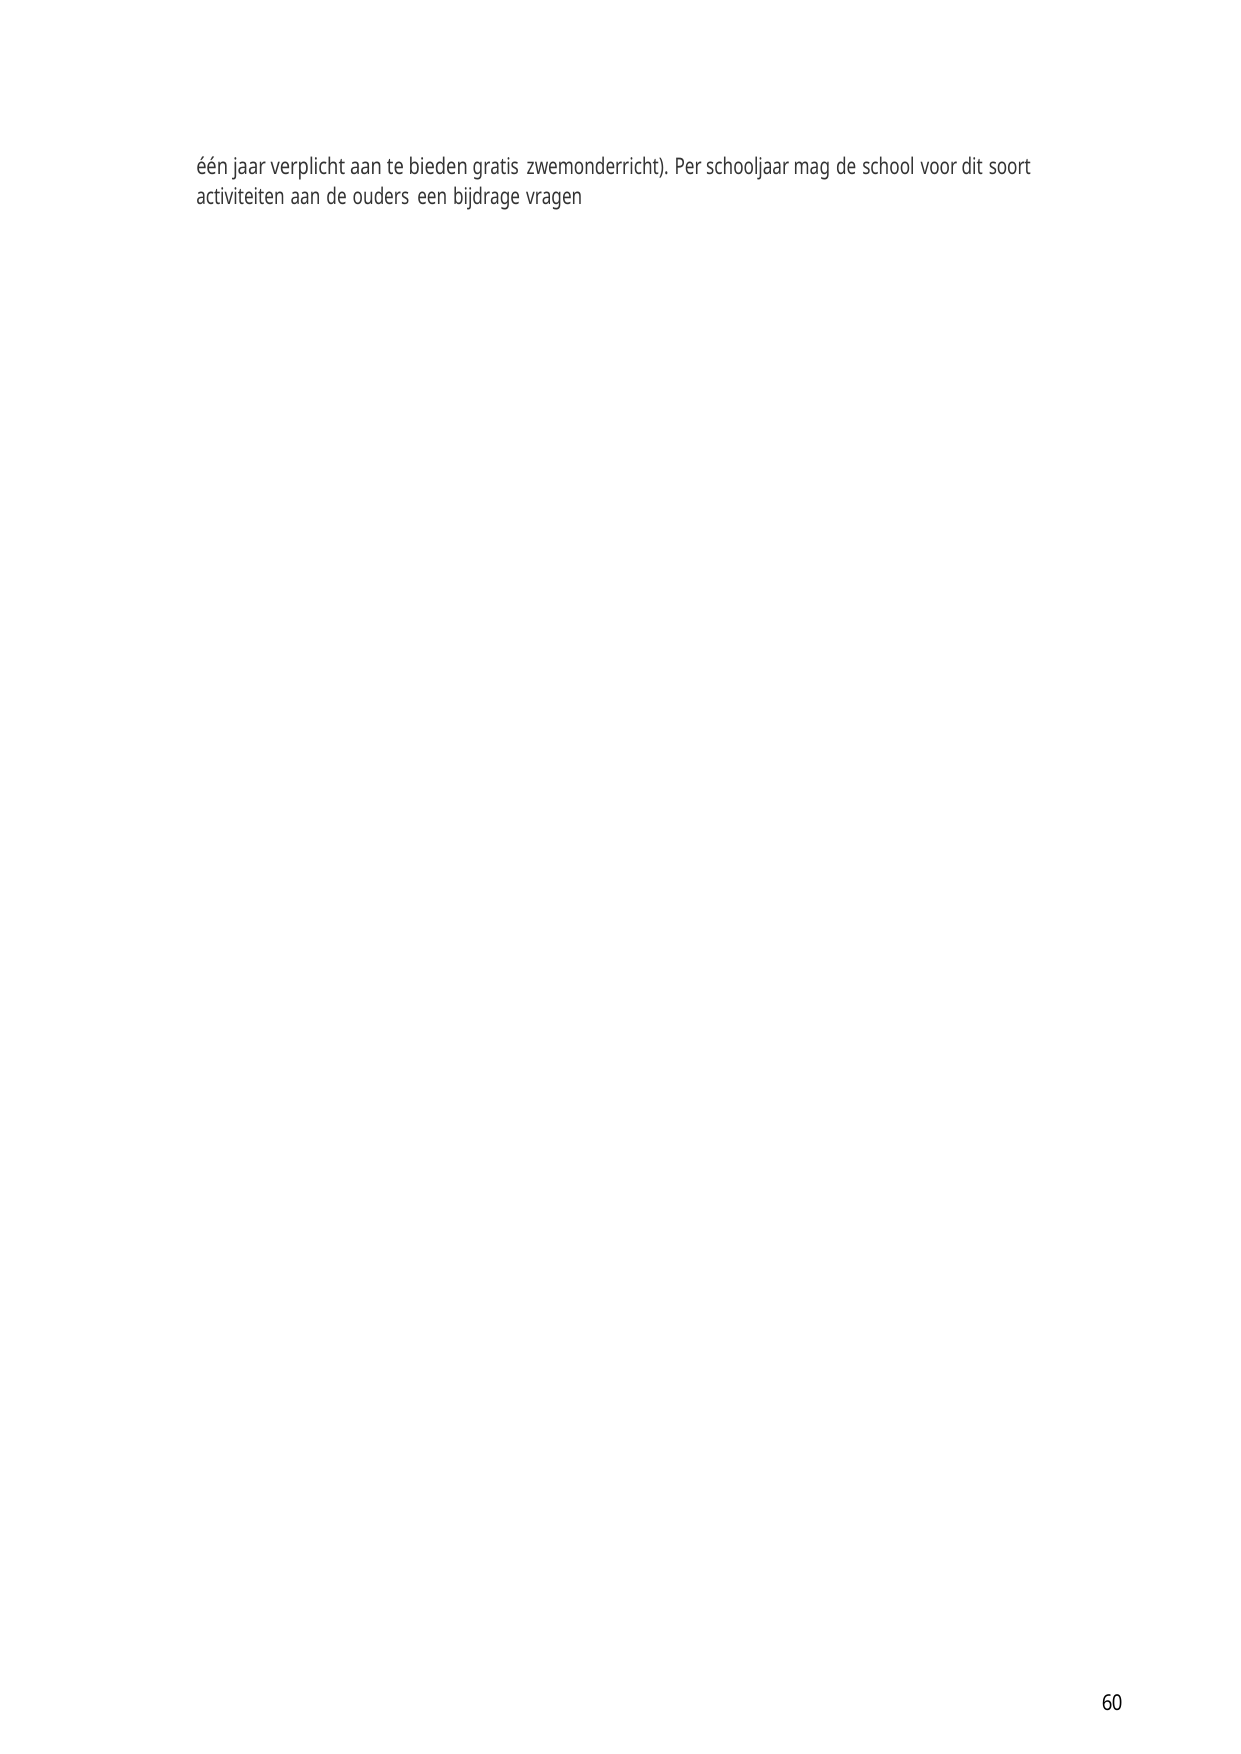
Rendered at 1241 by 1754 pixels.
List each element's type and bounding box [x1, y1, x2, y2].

text [196, 150, 1114, 211]
